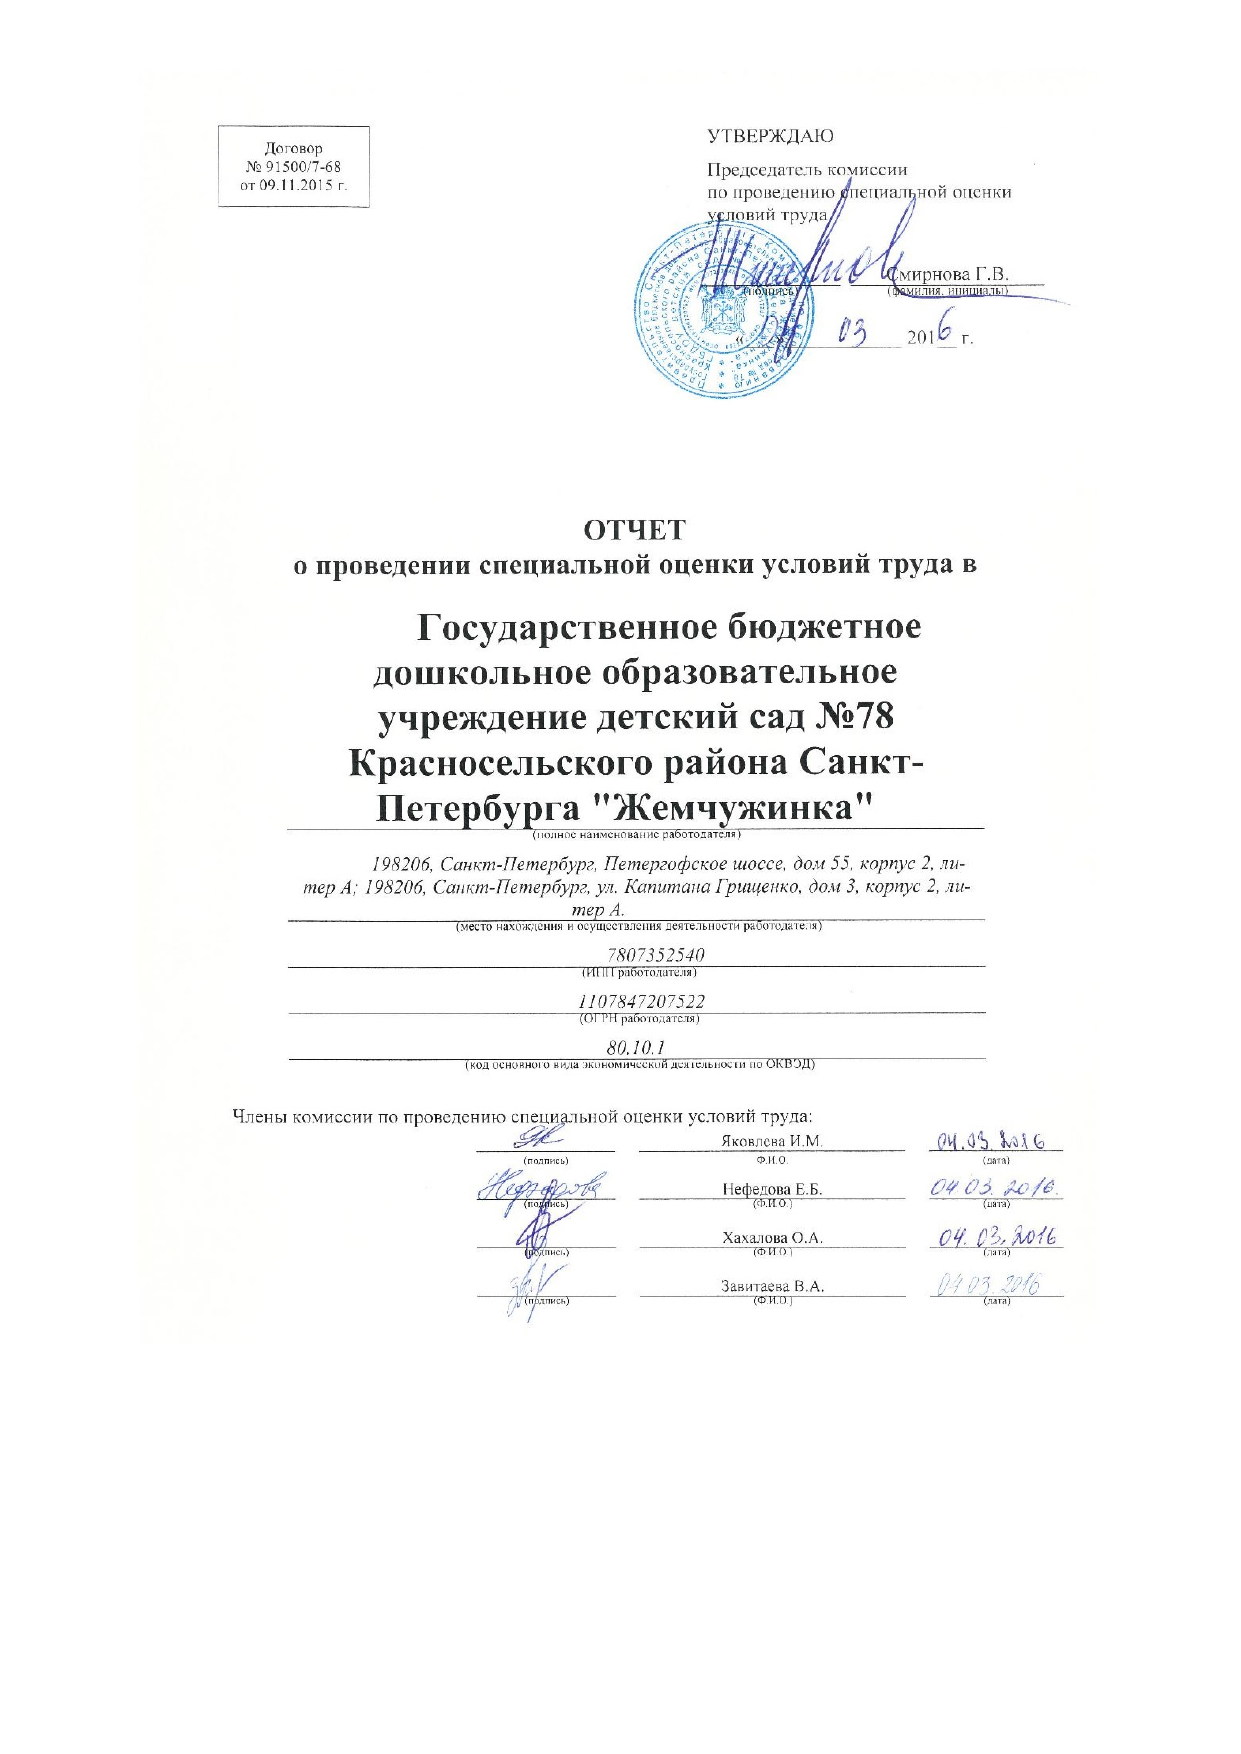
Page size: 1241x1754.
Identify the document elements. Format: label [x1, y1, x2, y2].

picture [132, 59, 1108, 1345]
